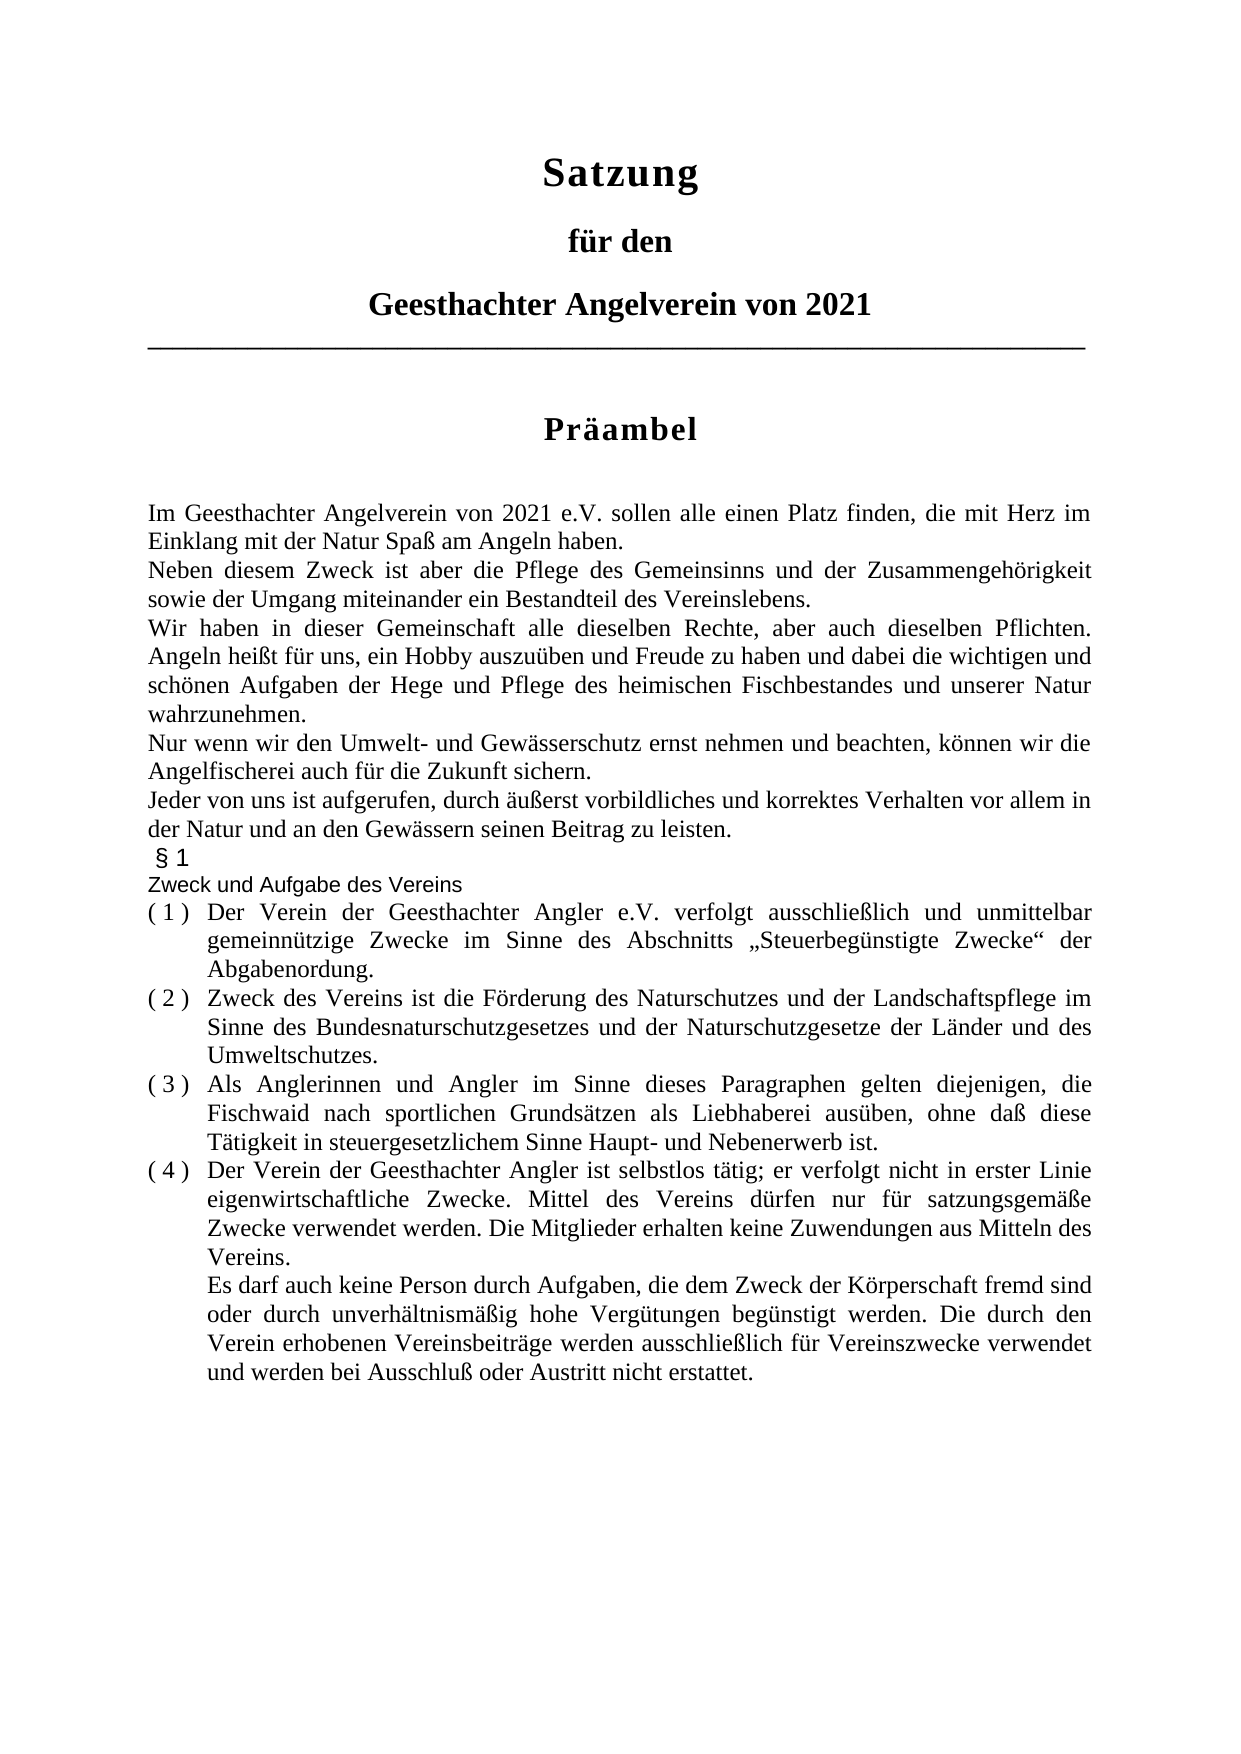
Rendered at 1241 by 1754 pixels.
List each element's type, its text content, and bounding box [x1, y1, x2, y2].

text ___________________________________________________________________________ [148, 323, 1092, 351]
text § 1 [148, 843, 1092, 871]
text Geesthachter Angelverein von 2021 [148, 284, 1092, 323]
list Der Verein der Geesthachter Angler e.V. verfolgt ausschließlich und unmittelbar gemeinnützige Zwecke im Sinne des Abschnitts „Steuerbegünstigte Zwecke“ der Abgabenordung. [148, 897, 1092, 983]
text Nur wenn wir den Umwelt- und Gewässerschutz ernst nehmen und beachten, können wir die Angelfischerei auch für die Zukunft sichern. [148, 728, 1092, 785]
list Zweck des Vereins ist die Förderung des Naturschutzes und der Landschaftspflege im Sinne des Bundesnaturschutzgesetzes und der Naturschutzgesetze der Länder und des Umweltschutzes. [148, 983, 1092, 1069]
text Es darf auch keine Person durch Aufgaben, die dem Zweck der Körperschaft fremd sind oder durch unverhältnismäßig hohe Vergütungen begünstigt werden. Die durch den Verein erhobenen Vereinsbeiträge werden ausschließlich für Vereinszwecke verwendet und werden bei Ausschluß oder Austritt nicht erstattet. [207, 1270, 1092, 1385]
subtitle Satzung [148, 148, 1092, 196]
list Als Anglerinnen und Angler im Sinne dieses Paragraphen gelten diejenigen, die Fischwaid nach sportlichen Grundsätzen als Liebhaberei ausüben, ohne daß diese Tätigkeit in steuergesetzlichem Sinne Haupt- und Nebenerwerb ist. [148, 1069, 1092, 1155]
text Im Geesthachter Angelverein von 2021 e.V. sollen alle einen Platz finden, die mit Herz im Einklang mit der Natur Spaß am Angeln haben. [148, 498, 1092, 555]
text Jeder von uns ist aufgerufen, durch äußerst vorbildliches und korrektes Verhalten vor allem in der Natur und an den Gewässern seinen Beitrag zu leisten. [148, 785, 1092, 843]
text Neben diesem Zweck ist aber die Pflege des Gemeinsinns und der Zusammengehörigkeit sowie der Umgang miteinander ein Bestandteil des Vereinslebens. [148, 555, 1092, 613]
text Wir haben in dieser Gemeinschaft alle dieselben Rechte, aber auch dieselben Pflichten. Angeln heißt für uns, ein Hobby auszuüben und Freude zu haben und dabei die wichtigen und schönen Aufgaben der Hege und Pflege des heimischen Fischbestandes und unserer Natur wahrzunehmen. [148, 613, 1092, 728]
list Der Verein der Geesthachter Angler ist selbstlos tätig; er verfolgt nicht in erster Linie eigenwirtschaftliche Zwecke. Mittel des Vereins dürfen nur für satzungsgemäße Zwecke verwendet werden. Die Mitglieder erhalten keine Zuwendungen aus Mitteln des Vereins. [148, 1155, 1092, 1270]
subtitle Präambel [148, 409, 1092, 447]
text für den [148, 221, 1092, 259]
text Zweck und Aufgabe des Vereins [148, 871, 1092, 897]
